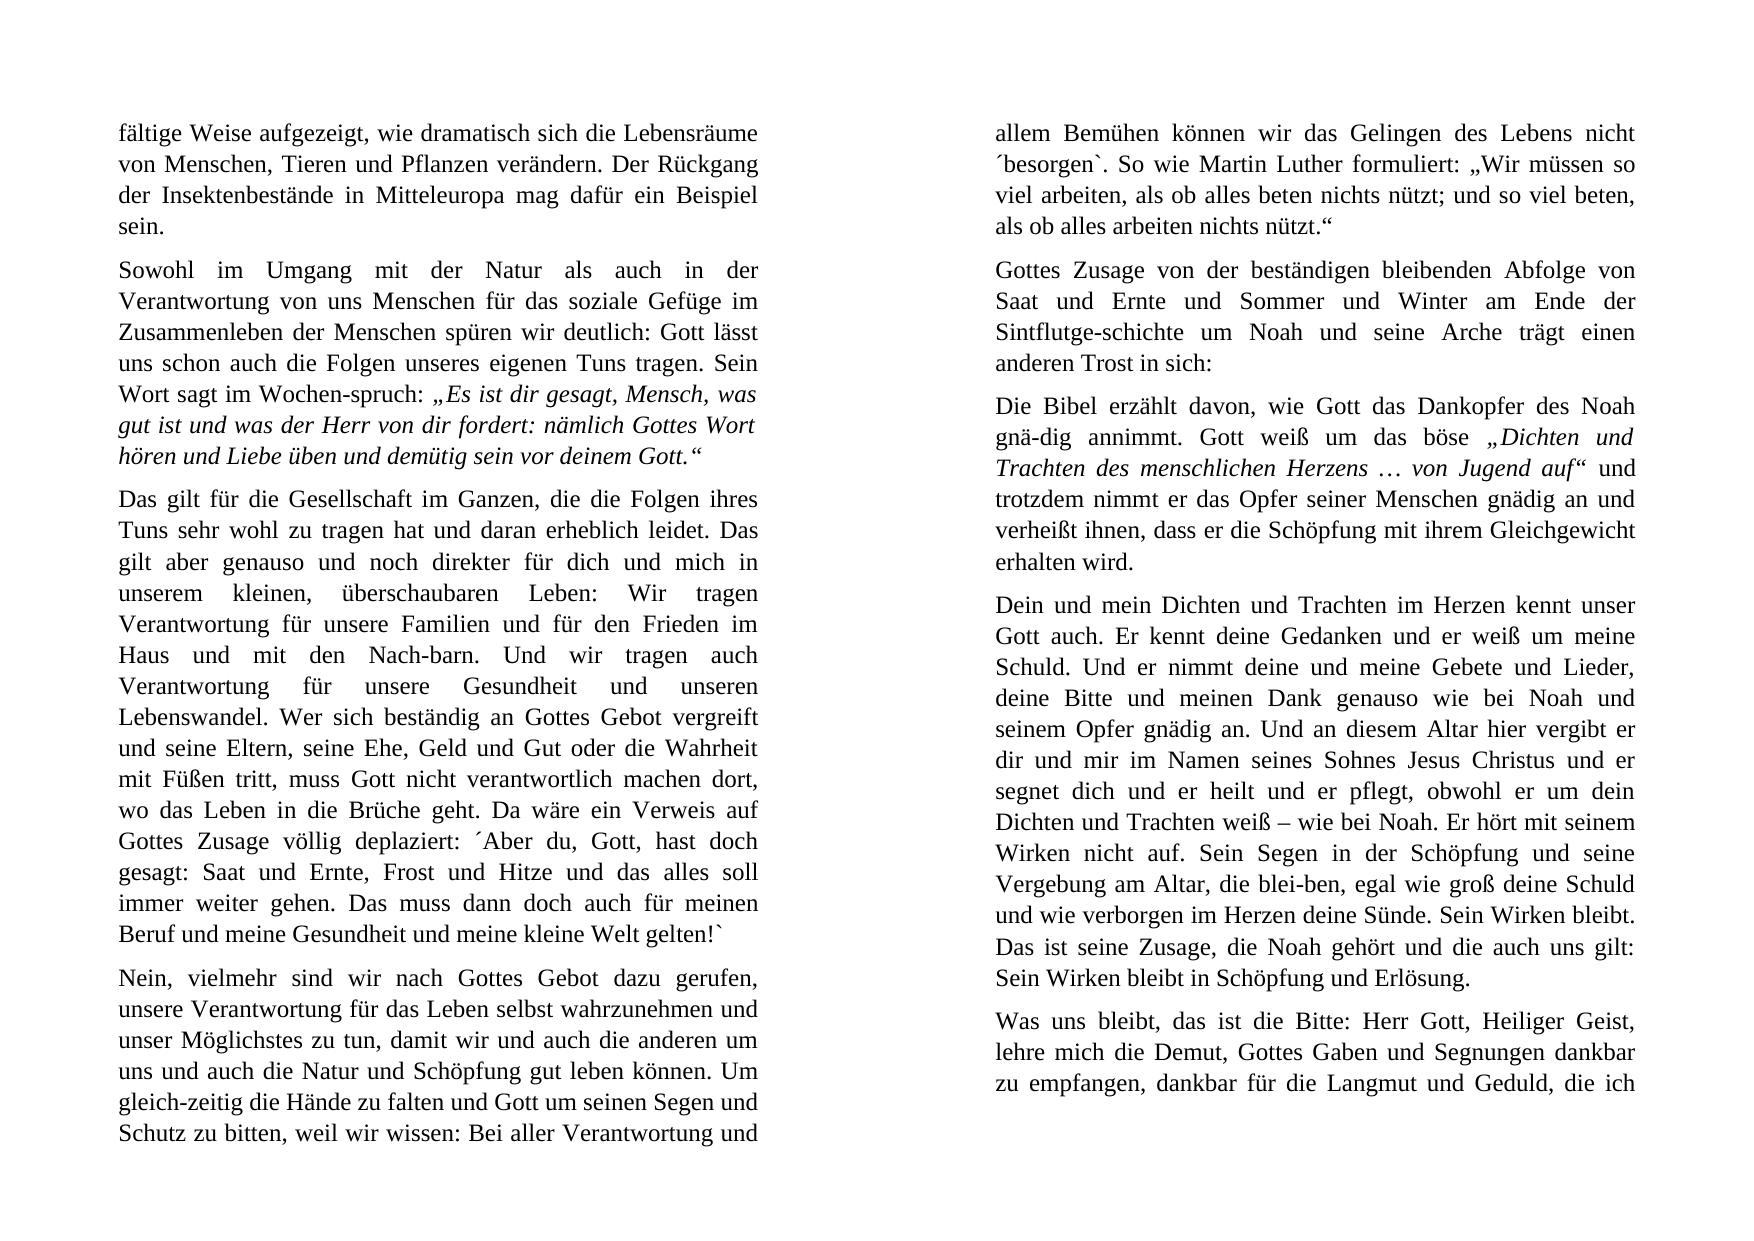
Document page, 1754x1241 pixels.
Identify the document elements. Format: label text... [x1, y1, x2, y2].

text Das gilt für die Gesellschaft im Ganzen, die die Folgen ihres Tuns sehr wohl zu tragen hat und daran erheblich leidet. Das gilt aber genauso und noch direkter für dich und mich in unserem kleinen, überschaubaren Leben: Wir tragen Verantwortung für unsere Familien und für den Frieden im Haus und mit den Nach-barn. Und wir tragen auch Verantwortung für unsere Gesundheit und unseren Lebenswandel. Wer sich beständig an Gottes Gebot vergreift und seine Eltern, seine Ehe, Geld und Gut oder die Wahrheit mit Füßen tritt, muss Gott nicht verantwortlich machen dort, wo das Leben in die Brüche geht. Da wäre ein Verweis auf Gottes Zusage völlig deplaziert: ´Aber du, Gott, hast doch gesagt: Saat und Ernte, Frost und Hitze und das alles soll immer weiter gehen. Das muss dann doch auch für meinen Beruf und meine Gesundheit und meine kleine Welt gelten!` [118, 484, 759, 948]
text Dein und mein Dichten und Trachten im Herzen kennt unser Gott auch. Er kennt deine Gedanken und er weiß um meine Schuld. Und er nimmt deine und meine Gebete und Lieder, deine Bitte und meinen Dank genauso wie bei Noah und seinem Opfer gnädig an. Und an diesem Altar hier vergibt er dir und mir im Namen seines Sohnes Jesus Christus und er segnet dich und er heilt und er pflegt, obwohl er um dein Dichten und Trachten weiß – wie bei Noah. Er hört mit seinem Wirken nicht auf. Sein Segen in der Schöpfung und seine Vergebung am Altar, die blei-ben, egal wie groß deine Schuld und wie verborgen im Herzen deine Sünde. Sein Wirken bleibt. Das ist seine Zusage, die Noah gehört und die auch uns gilt: Sein Wirken bleibt in Schöpfung und Erlösung. [995, 590, 1636, 991]
text Sowohl im Umgang mit der Natur als auch in der Verantwortung von uns Menschen für das soziale Gefüge im Zusammenleben der Menschen spüren wir deutlich: Gott lässt uns schon auch die Folgen unseres eigenen Tuns tragen. Sein Wort sagt im Wochen-spruch: „Es ist dir gesagt, Mensch, was gut ist und was der Herr von dir fordert: nämlich Gottes Wort hören und Liebe üben und demütig sein vor deinem Gott.“ [118, 255, 759, 470]
text Die Bibel erzählt davon, wie Gott das Dankopfer des Noah gnä-dig annimmt. Gott weiß um das böse „Dichten und Trachten des menschlichen Herzens … von Jugend auf“ und trotzdem nimmt er das Opfer seiner Menschen gnädig an und verheißt ihnen, dass er die Schöpfung mit ihrem Gleichgewicht erhalten wird. [995, 391, 1636, 575]
text Nein, vielmehr sind wir nach Gottes Gebot dazu gerufen, unsere Verantwortung für das Leben selbst wahrzunehmen und unser Möglichstes zu tun, damit wir und auch die anderen um uns und auch die Natur und Schöpfung gut leben können. Um gleich-zeitig die Hände zu falten und Gott um seinen Segen und Schutz zu bitten, weil wir wissen: Bei aller Verantwortung und allem Bemühen können wir das Gelingen des Lebens nicht ´besorgen`. So wie Martin Luther formuliert: „Wir müssen so viel arbeiten, als ob alles beten nichts nützt; und so viel beten, als ob alles arbeiten nichts nützt.“ [995, 118, 1636, 240]
text Nein, vielmehr sind wir nach Gottes Gebot dazu gerufen, unsere Verantwortung für das Leben selbst wahrzunehmen und unser Möglichstes zu tun, damit wir und auch die anderen um uns und auch die Natur und Schöpfung gut leben können. Um gleich-zeitig die Hände zu falten und Gott um seinen Segen und Schutz zu bitten, weil wir wissen: Bei aller Verantwortung und allem Bemühen können wir das Gelingen des Lebens nicht ´besorgen`. So wie Martin Luther formuliert: „Wir müssen so viel arbeiten, als ob alles beten nichts nützt; und so viel beten, als ob alles arbeiten nichts nützt.“ [118, 963, 759, 1147]
text Gottes Zusage von der beständigen bleibenden Abfolge von Saat und Ernte und Sommer und Winter am Ende der Sintflutge-schichte um Noah und seine Arche trägt einen anderen Trost in sich: [995, 255, 1636, 377]
